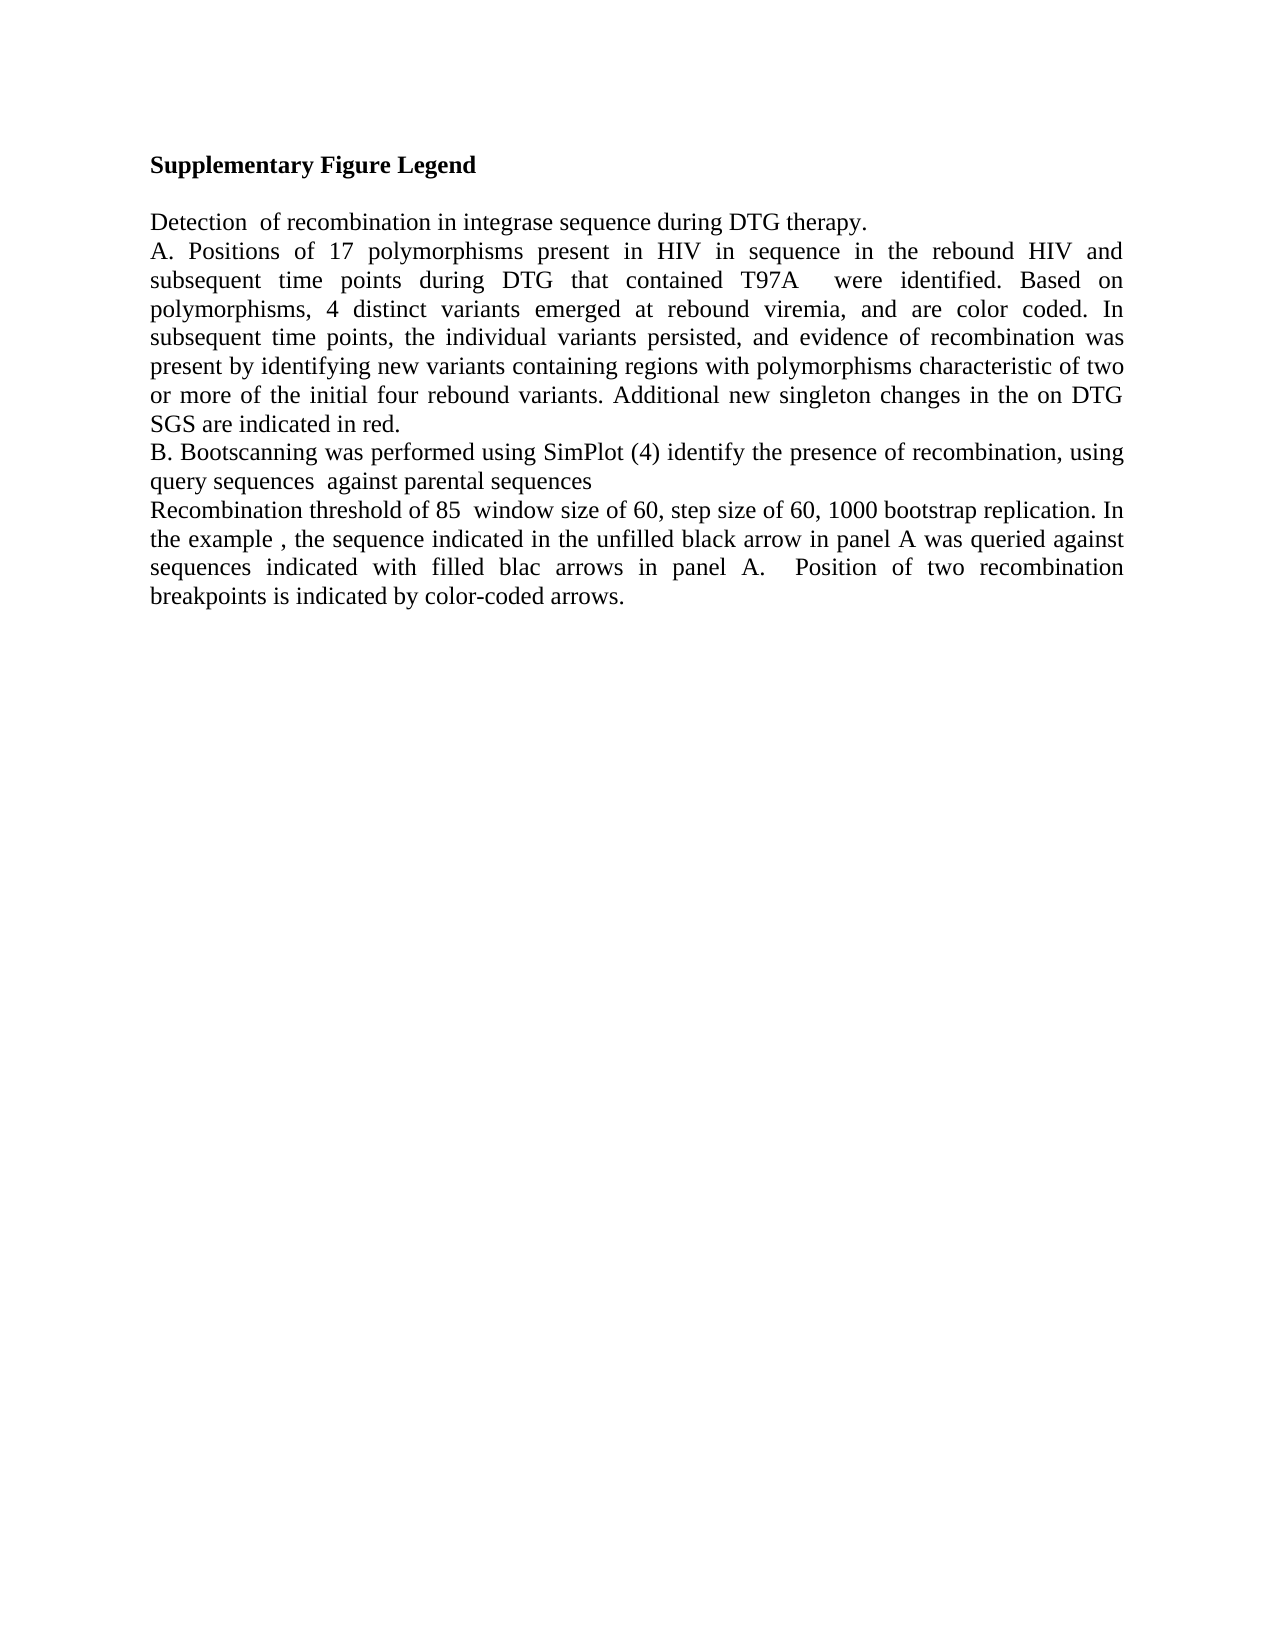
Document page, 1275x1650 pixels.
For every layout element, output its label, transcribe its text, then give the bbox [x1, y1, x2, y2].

text A. Positions of 17 polymorphisms present in HIV in sequence in the rebound HIV and subsequent time points during DTG that contained T97A were identified. Based on polymorphisms, 4 distinct variants emerged at rebound viremia, and are color coded. In subsequent time points, the individual variants persisted, and evidence of recombination was present by identifying new variants containing regions with polymorphisms characteristic of two or more of the initial four rebound variants. Additional new singleton changes in the on DTG SGS are indicated in red. [150, 236, 1125, 437]
text Supplementary Figure Legend [150, 150, 1125, 179]
text Recombination threshold of 85 window size of 60, step size of 60, 1000 bootstrap replication. In the example , the sequence indicated in the unfilled black arrow in panel A was queried against sequences indicated with filled blac arrows in panel A. Position of two recombination breakpoints is indicated by color-coded arrows. [150, 495, 1125, 610]
text Detection of recombination in integrase sequence during DTG therapy. [150, 207, 1125, 236]
text B. Bootscanning was performed using SimPlot (4) identify the presence of recombination, using query sequences against parental sequences [150, 437, 1125, 495]
